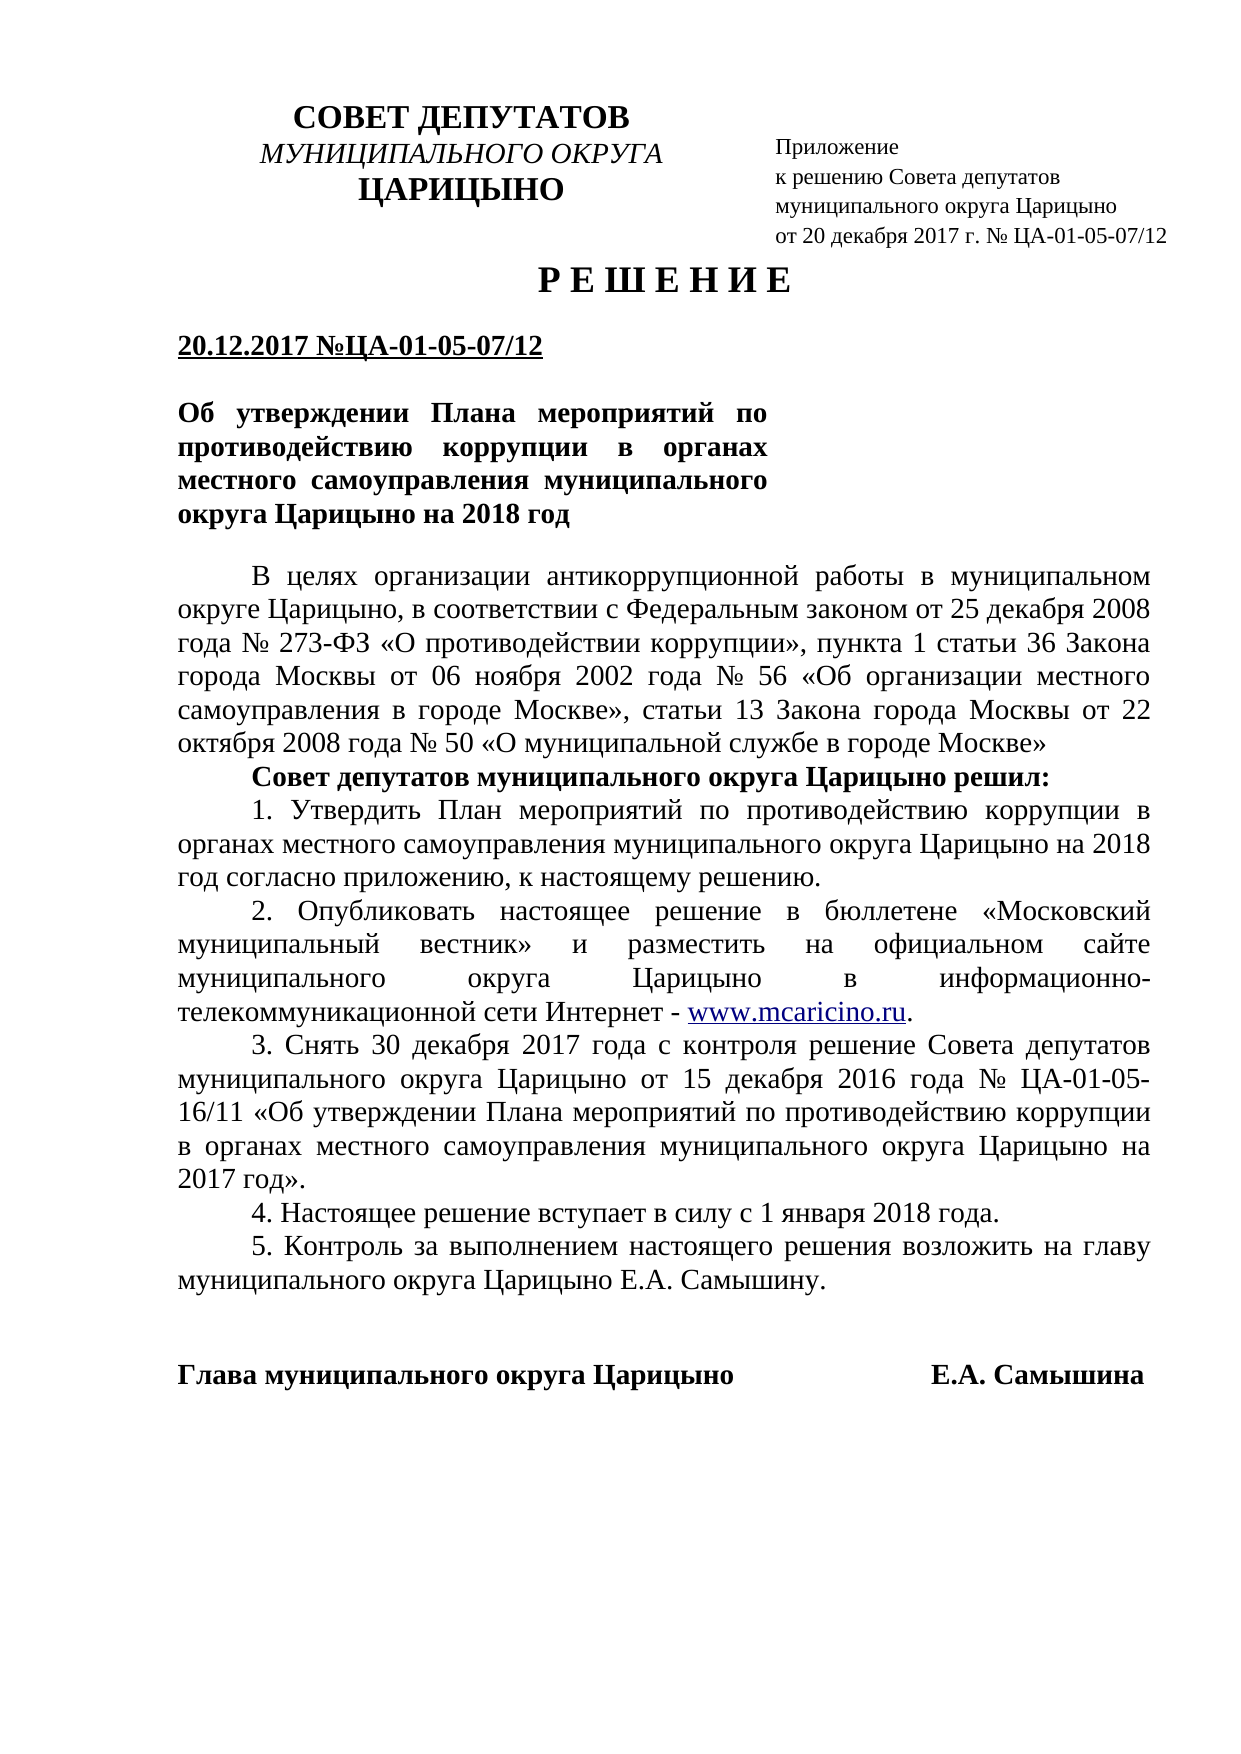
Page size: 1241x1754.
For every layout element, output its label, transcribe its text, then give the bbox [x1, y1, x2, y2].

text Глава муниципального округа Царицыно Е.А. Самышина [177, 1357, 1152, 1391]
text 4. Настоящее решение вступает в силу с 1 января 2018 года. [177, 1195, 1152, 1228]
text 5. Контроль за выполнением настоящего решения возложить на главу муниципального округа Царицыно Е.А. Самышину. [177, 1228, 1152, 1296]
table_cell к решению Совета депутатов [764, 160, 1221, 189]
text 3. Снять 30 декабря 2017 года с контроля решение Совета депутатов муниципального округа Царицыно от 15 декабря 2016 года № ЦА-01-05-16/11 «Об утверждении Плана мероприятий по противодействию коррупции в органах местного самоуправления муниципального округа Царицыно на 2017 год». [177, 1027, 1152, 1195]
text 20.12.2017 №ЦА-01-05-07/12 [177, 328, 1152, 362]
text Совет депутатов муниципального округа Царицыно решил: [177, 759, 1152, 792]
text Р Е Ш Е Н И Е [177, 257, 1152, 300]
table_header Приложение [764, 80, 1221, 159]
text 1. Утвердить План мероприятий по противодействию коррупции в органах местного самоуправления муниципального округа Царицыно на 2018 год согласно приложению, к настоящему решению. [177, 792, 1152, 893]
text 2. Опубликовать настоящее решение в бюллетене «Московский муниципальный вестник» и разместить на официальном сайте муниципального округа Царицыно в информационно-телекоммуникационной сети Интернет - www.mcaricino.ru. [177, 893, 1152, 1027]
text МУНИЦИПАЛЬНОГО ОКРУГА [177, 136, 1152, 169]
text В целях организации антикоррупционной работы в муниципальном округе Царицыно, в соответствии с Федеральным законом от 25 декабря 2008 года № 273-ФЗ «О противодействии коррупции», пункта 1 статьи 36 Закона города Москвы от 06 ноября 2002 года № 56 «Об организации местного самоуправления в городе Москве», статьи 13 Закона города Москвы от 22 октября 2008 года № 50 «О муниципальной службе в городе Москве» [177, 558, 1152, 759]
table_cell муниципального округа Царицыно [764, 189, 1221, 219]
table_cell от 20 декабря 2017 г. № ЦА-01-05-07/12 [764, 219, 1221, 248]
text Об утверждении Плана мероприятий по противодействию коррупции в органах местного самоуправления муниципального округа Царицыно на 2018 год [177, 395, 768, 529]
text ЦАРИЦЫНО [177, 169, 764, 208]
text СОВЕТ ДЕПУТАТОВ [177, 97, 764, 136]
